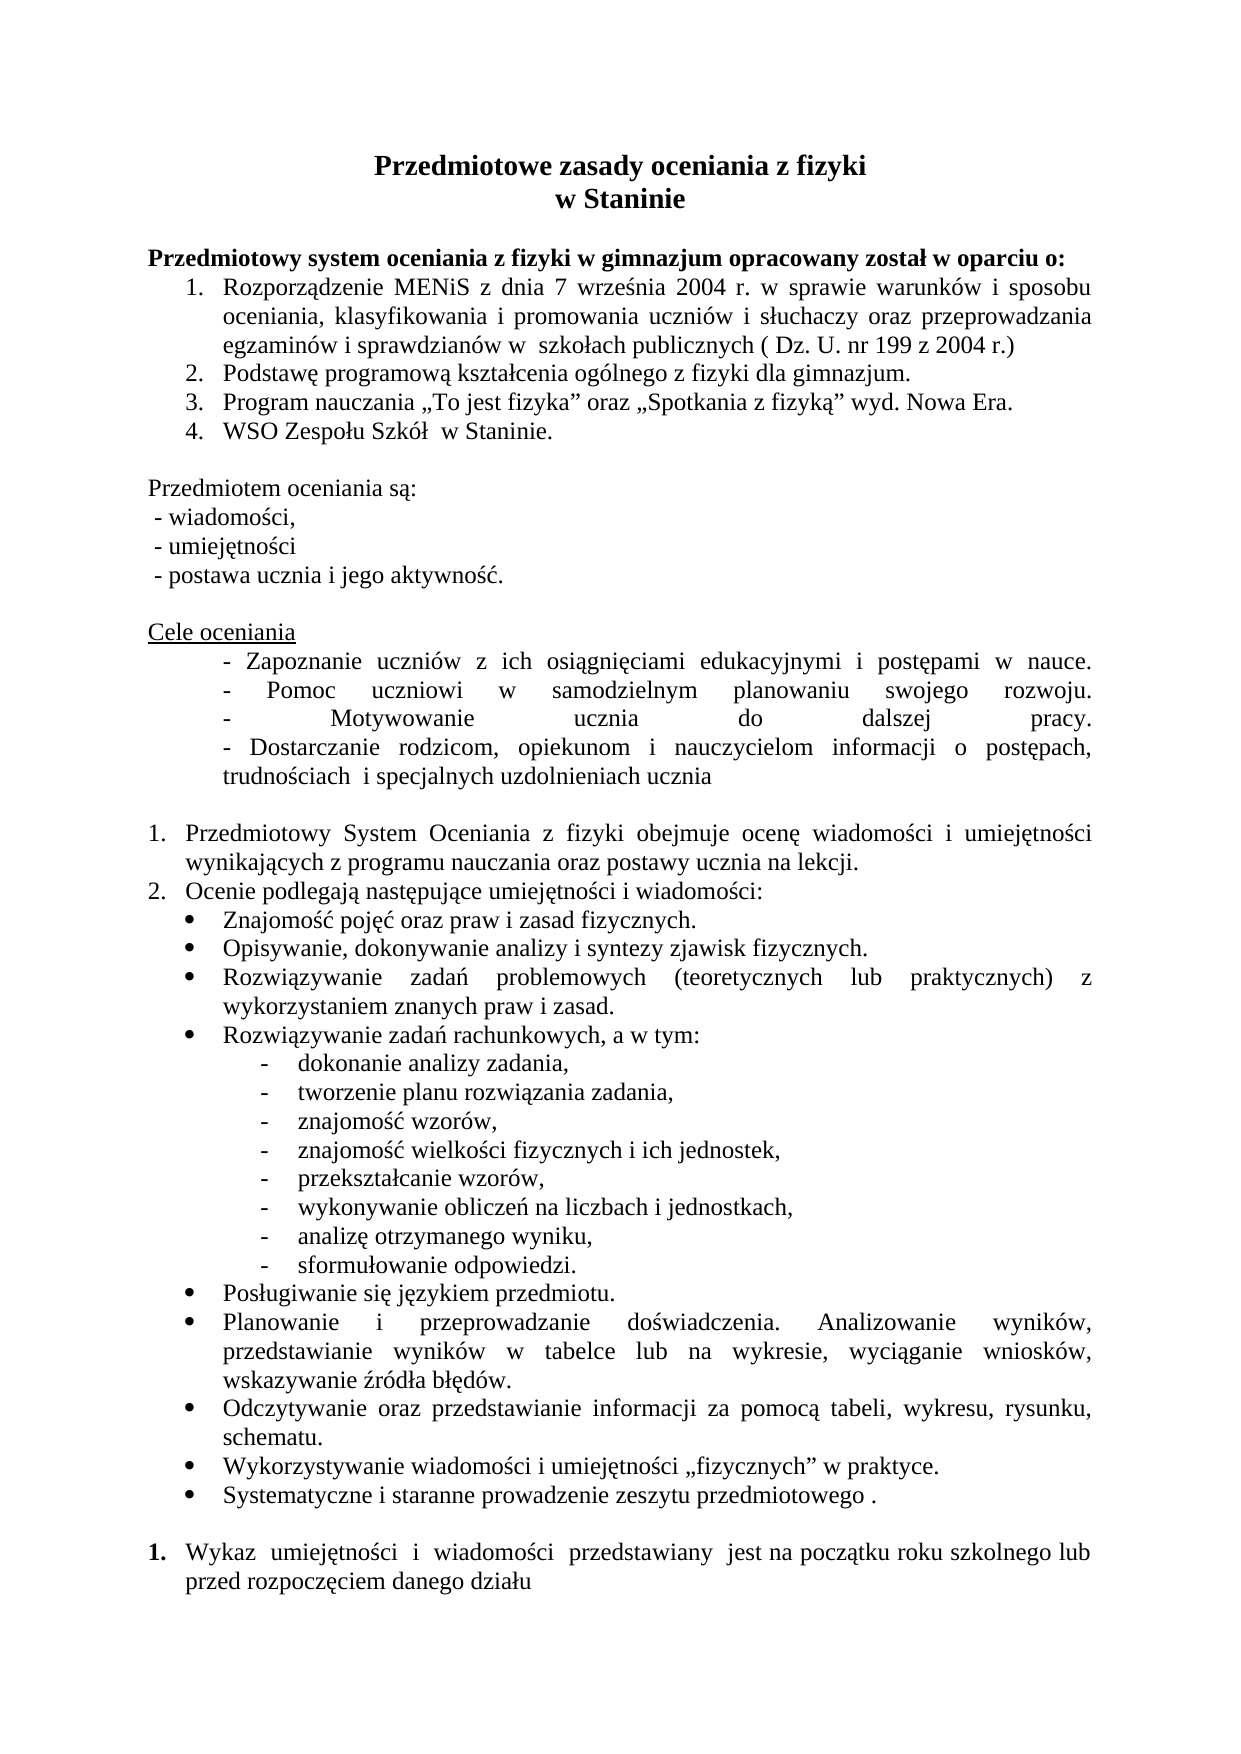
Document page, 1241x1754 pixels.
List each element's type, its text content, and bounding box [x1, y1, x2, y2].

list Wykorzystywanie wiadomości i umiejętności „fizycznych” w praktyce. [185, 1451, 1093, 1480]
text Przedmiotowy system oceniania z fizyki w gimnazjum opracowany został w oparciu o: [148, 243, 1093, 272]
list Posługiwanie się językiem przedmiotu. [185, 1278, 1093, 1307]
list dokonanie analizy zadania, [260, 1048, 1093, 1077]
text Przedmiotowe zasady oceniania z fizyki [148, 148, 1093, 181]
text w Staninie [148, 181, 1093, 215]
list znajomość wielkości fizycznych i ich jednostek, [260, 1135, 1093, 1163]
list Rozwiązywanie zadań problemowych (teoretycznych lub praktycznych) z wykorzystaniem znanych praw i zasad. [185, 962, 1093, 1020]
text - postawa ucznia i jego aktywność. [148, 560, 1093, 588]
list sformułowanie odpowiedzi. [260, 1250, 1093, 1278]
list wykonywanie obliczeń na liczbach i jednostkach, [260, 1192, 1093, 1221]
list analizę otrzymanego wyniku, [260, 1221, 1093, 1250]
list przekształcanie wzorów, [260, 1163, 1093, 1192]
list znajomość wzorów, [260, 1106, 1093, 1135]
list Podstawę programową kształcenia ogólnego z fizyki dla gimnazjum. [185, 358, 1093, 387]
list Rozwiązywanie zadań rachunkowych, a w tym: [185, 1020, 1093, 1048]
text Cele oceniania [148, 617, 1093, 646]
list Znajomość pojęć oraz praw i zasad fizycznych. [185, 905, 1093, 933]
text - Zapoznanie uczniów z ich osiągnięciami edukacyjnymi i postępami w nauce. - Pomoc uczniowi w samodzielnym planowaniu swojego rozwoju. - Motywowanie ucznia do dalszej pracy. - Dostarczanie rodzicom, opiekunom i nauczycielom informacji o postępach, trudnościach i specjalnych uzdolnieniach ucznia [223, 646, 1093, 790]
list Opisywanie, dokonywanie analizy i syntezy zjawisk fizycznych. [185, 933, 1093, 962]
list Przedmiotowy System Oceniania z fizyki obejmuje ocenę wiadomości i umiejętności wynikających z programu nauczania oraz postawy ucznia na lekcji. [148, 818, 1093, 876]
list Program nauczania „To jest fizyka” oraz „Spotkania z fizyką” wyd. Nowa Era. [185, 387, 1093, 416]
text 4. WSO Zespołu Szkół w Staninie. [148, 416, 1093, 445]
list Ocenie podlegają następujące umiejętności i wiadomości: [148, 876, 1093, 905]
list Wykaz umiejętności i wiadomości przedstawiany jest na początku roku szkolnego lub przed rozpoczęciem danego działu [148, 1537, 1093, 1595]
list Planowanie i przeprowadzanie doświadczenia. Analizowanie wyników, przedstawianie wyników w tabelce lub na wykresie, wyciąganie wniosków, wskazywanie źródła błędów. [185, 1307, 1093, 1393]
text - umiejętności [148, 531, 1093, 560]
text - wiadomości, [148, 502, 1093, 531]
text Przedmiotem oceniania są: [148, 473, 1093, 502]
list Odczytywanie oraz przedstawianie informacji za pomocą tabeli, wykresu, rysunku, schematu. [185, 1393, 1093, 1451]
list Systematyczne i staranne prowadzenie zeszytu przedmiotowego . [185, 1480, 1093, 1508]
list tworzenie planu rozwiązania zadania, [260, 1077, 1093, 1106]
list Rozporządzenie MENiS z dnia 7 września 2004 r. w sprawie warunków i sposobu oceniania, klasyfikowania i promowania uczniów i słuchaczy oraz przeprowadzania egzaminów i sprawdzianów w szkołach publicznych ( Dz. U. nr 199 z 2004 r.) [185, 272, 1093, 358]
